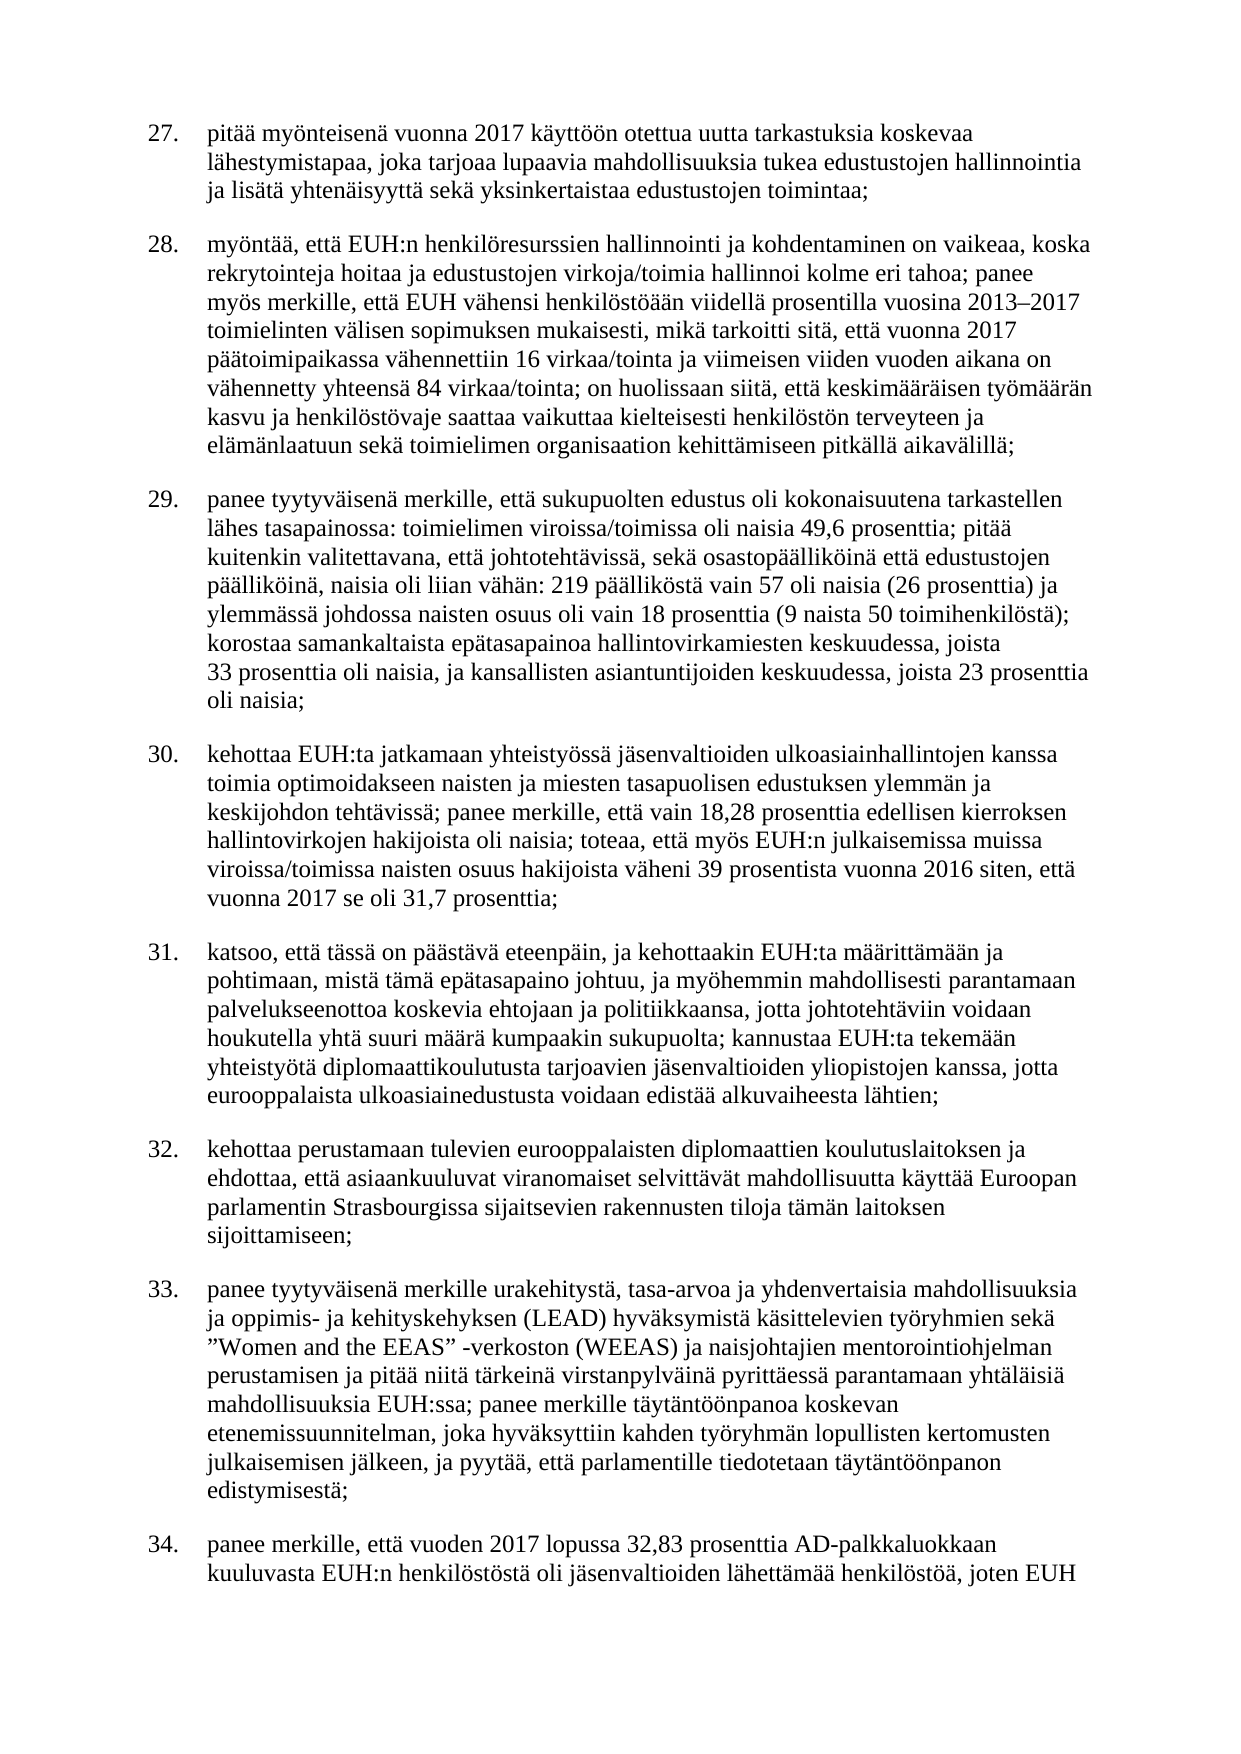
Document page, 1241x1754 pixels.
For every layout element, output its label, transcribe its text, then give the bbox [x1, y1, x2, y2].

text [148, 1529, 1092, 1587]
text 27. pitää myönteisenä vuonna 2017 käyttöön otettua uutta tarkastuksia koskevaa lähestymistapaa, joka tarjoaa lupaavia mahdollisuuksia tukea edustustojen hallinnointia ja lisätä yhtenäisyyttä sekä yksinkertaistaa edustustojen toimintaa; [148, 118, 1092, 204]
text 31. katsoo, että tässä on päästävä eteenpäin, ja kehottaakin EUH:ta määrittämään ja pohtimaan, mistä tämä epätasapaino johtuu, ja myöhemmin mahdollisesti parantamaan palvelukseenottoa koskevia ehtojaan ja politiikkaansa, jotta johtotehtäviin voidaan houkutella yhtä suuri määrä kumpaakin sukupuolta; kannustaa EUH:ta tekemään yhteistyötä diplomaattikoulutusta tarjoavien jäsenvaltioiden yliopistojen kanssa, jotta eurooppalaista ulkoasiainedustusta voidaan edistää alkuvaiheesta lähtien; [148, 937, 1092, 1109]
text 32. kehottaa perustamaan tulevien eurooppalaisten diplomaattien koulutuslaitoksen ja ehdottaa, että asiaankuuluvat viranomaiset selvittävät mahdollisuutta käyttää Euroopan parlamentin Strasbourgissa sijaitsevien rakennusten tiloja tämän laitoksen sijoittamiseen; [148, 1134, 1092, 1249]
text 33. panee tyytyväisenä merkille urakehitystä, tasa-arvoa ja yhdenvertaisia mahdollisuuksia ja oppimis- ja kehityskehyksen (LEAD) hyväksymistä käsittelevien työryhmien sekä ”Women and the EEAS” -verkoston (WEEAS) ja naisjohtajien mentorointiohjelman perustamisen ja pitää niitä tärkeinä virstanpylväinä pyrittäessä parantamaan yhtäläisiä mahdollisuuksia EUH:ssa; panee merkille täytäntöönpanoa koskevan etenemissuunnitelman, joka hyväksyttiin kahden työryhmän lopullisten kertomusten julkaisemisen jälkeen, ja pyytää, että parlamentille tiedotetaan täytäntöönpanon edistymisestä; [148, 1274, 1092, 1504]
text 28. myöntää, että EUH:n henkilöresurssien hallinnointi ja kohdentaminen on vaikeaa, koska rekrytointeja hoitaa ja edustustojen virkoja/toimia hallinnoi kolme eri tahoa; panee myös merkille, että EUH vähensi henkilöstöään viidellä prosentilla vuosina 2013–2017 toimielinten välisen sopimuksen mukaisesti, mikä tarkoitti sitä, että vuonna 2017 päätoimipaikassa vähennettiin 16 virkaa/tointa ja viimeisen viiden vuoden aikana on vähennetty yhteensä 84 virkaa/tointa; on huolissaan siitä, että keskimääräisen työmäärän kasvu ja henkilöstövaje saattaa vaikuttaa kielteisesti henkilöstön terveyteen ja elämänlaatuun sekä toimielimen organisaation kehittämiseen pitkällä aikavälillä; [148, 229, 1092, 459]
text 30. kehottaa EUH:ta jatkamaan yhteistyössä jäsenvaltioiden ulkoasiainhallintojen kanssa toimia optimoidakseen naisten ja miesten tasapuolisen edustuksen ylemmän ja keskijohdon tehtävissä; panee merkille, että vain 18,28 prosenttia edellisen kierroksen hallintovirkojen hakijoista oli naisia; toteaa, että myös EUH:n julkaisemissa muissa viroissa/toimissa naisten osuus hakijoista väheni 39 prosentista vuonna 2016 siten, että vuonna 2017 se oli 31,7 prosenttia; [148, 739, 1092, 912]
text 29. panee tyytyväisenä merkille, että sukupuolten edustus oli kokonaisuutena tarkastellen lähes tasapainossa: toimielimen viroissa/toimissa oli naisia 49,6 prosenttia; pitää kuitenkin valitettavana, että johtotehtävissä, sekä osastopäälliköinä että edustustojen päälliköinä, naisia oli liian vähän: 219 päälliköstä vain 57 oli naisia (26 prosenttia) ja ylemmässä johdossa naisten osuus oli vain 18 prosenttia (9 naista 50 toimihenkilöstä); korostaa samankaltaista epätasapainoa hallintovirkamiesten keskuudessa, joista 33 prosenttia oli naisia, ja kansallisten asiantuntijoiden keskuudessa, joista 23 prosenttia oli naisia; [148, 484, 1092, 714]
